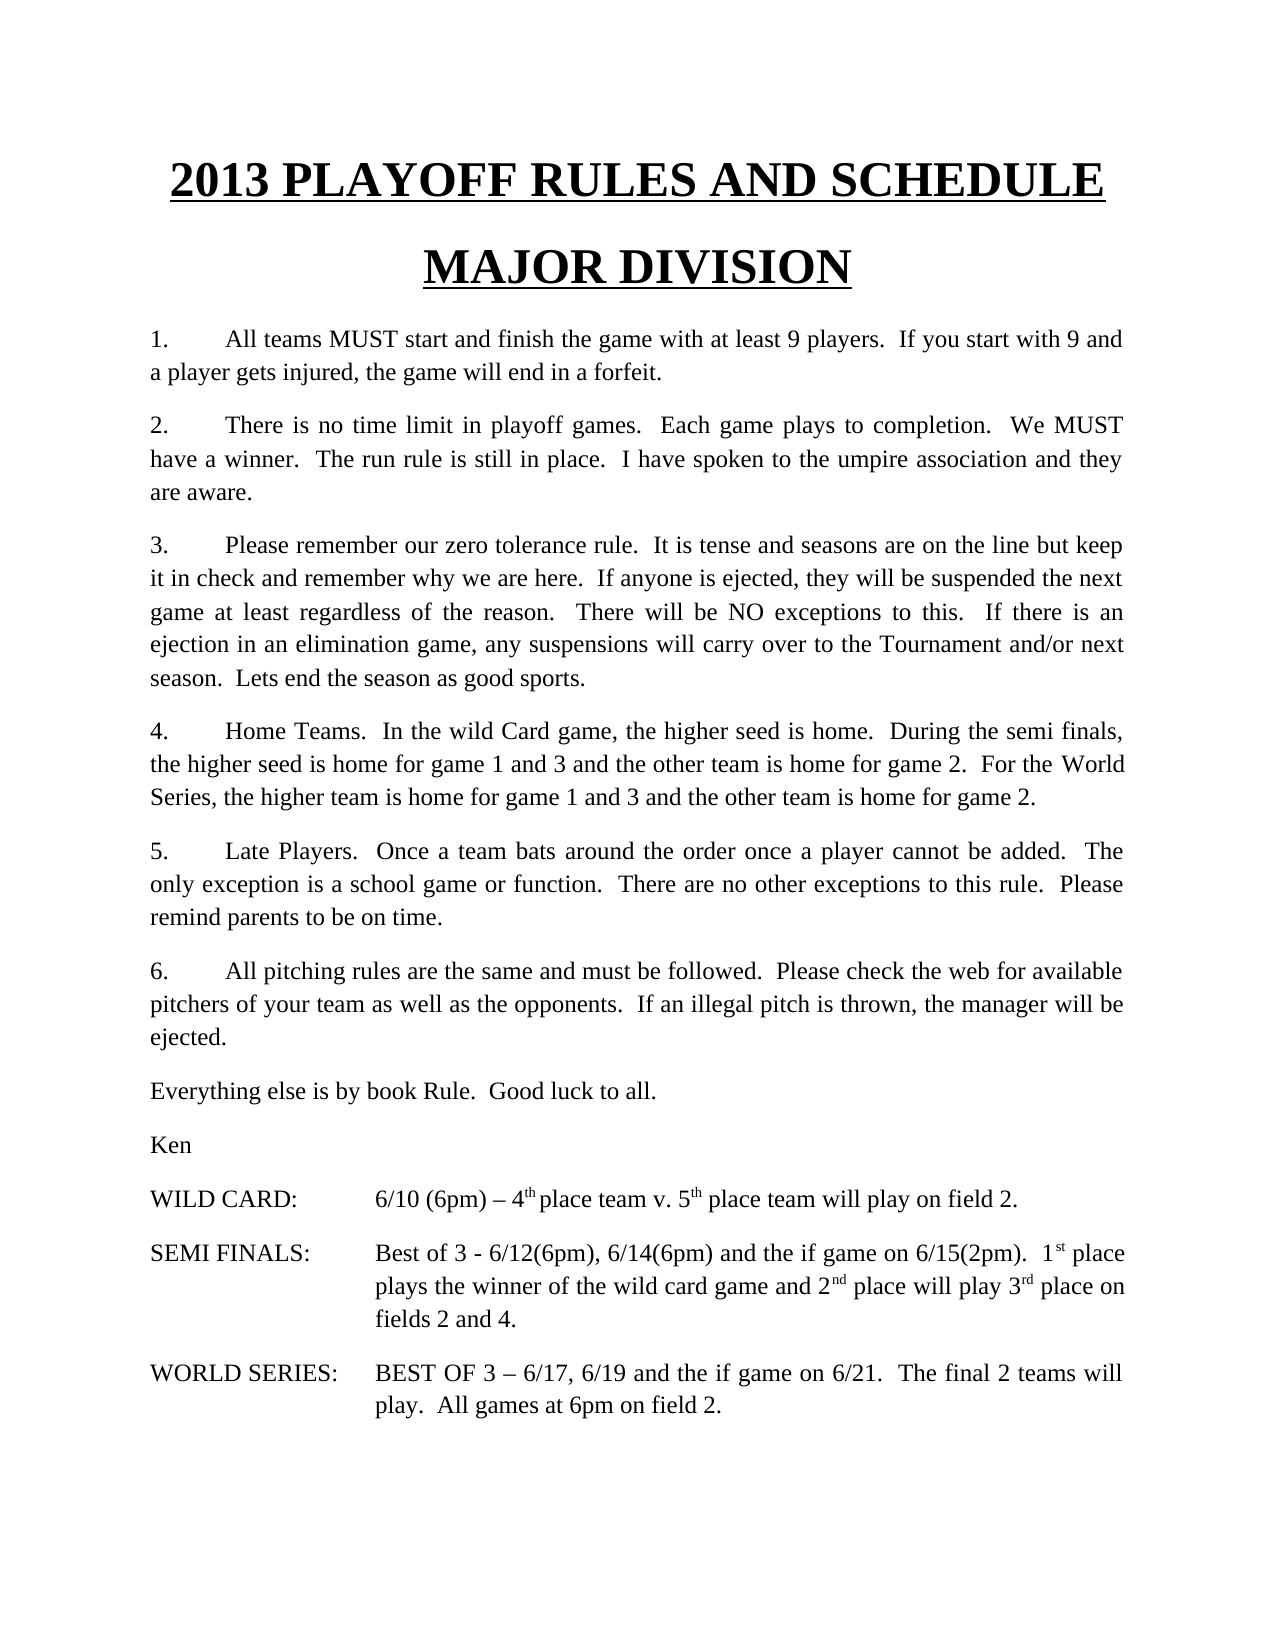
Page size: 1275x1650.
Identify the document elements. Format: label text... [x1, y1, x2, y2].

text 2. There is no time limit in playoff games. Each game plays to completion. We MUST have a winner. The run rule is still in place. I have spoken to the umpire association and they are aware. [150, 411, 1125, 505]
text 4. Home Teams. In the wild Card game, the higher seed is home. During the semi finals, the higher seed is home for game 1 and 3 and the other team is home for game 2. For the World Series, the higher team is home for game 1 and 3 and the other team is home for game 2. [150, 716, 1125, 811]
text WORLD SERIES: BEST OF 3 – 6/17, 6/19 and the if game on 6/21. The final 2 teams will play. All games at 6pm on field 2. [150, 1358, 1125, 1419]
text 6. All pitching rules are the same and must be followed. Please check the web for available pitchers of your team as well as the opponents. If an illegal pitch is thrown, the manager will be ejected. [150, 956, 1125, 1051]
text 2013 PLAYOFF RULES AND SCHEDULE [150, 150, 1125, 207]
text SEMI FINALS: Best of 3 - 6/12(6pm), 6/14(6pm) and the if game on 6/15(2pm). 1st place plays the winner of the wild card game and 2nd place will play 3rd place on fields 2 and 4. [150, 1238, 1125, 1332]
text 5. Late Players. Once a team bats around the order once a player cannot be added. The only exception is a school game or function. There are no other exceptions to this rule. Please remind parents to be on time. [150, 836, 1125, 931]
text 1. All teams MUST start and finish the game with at least 9 players. If you start with 9 and a player gets injured, the game will end in a forfeit. [150, 324, 1125, 386]
text 3. Please remember our zero tolerance rule. It is tense and seasons are on the line but keep it in check and remember why we are here. If anyone is ejected, they will be suspended the next game at least regardless of the reason. There will be NO exceptions to this. If there is an ejection in an elimination game, any suspensions will carry over to the Tournament and/or next season. Lets end the season as good sports. [150, 531, 1125, 691]
text Everything else is by book Rule. Good luck to all. [150, 1076, 1125, 1105]
text WILD CARD: 6/10 (6pm) – 4th place team v. 5th place team will play on field 2. [150, 1184, 1125, 1213]
text Ken [150, 1130, 1125, 1159]
text MAJOR DIVISION [150, 237, 1125, 294]
